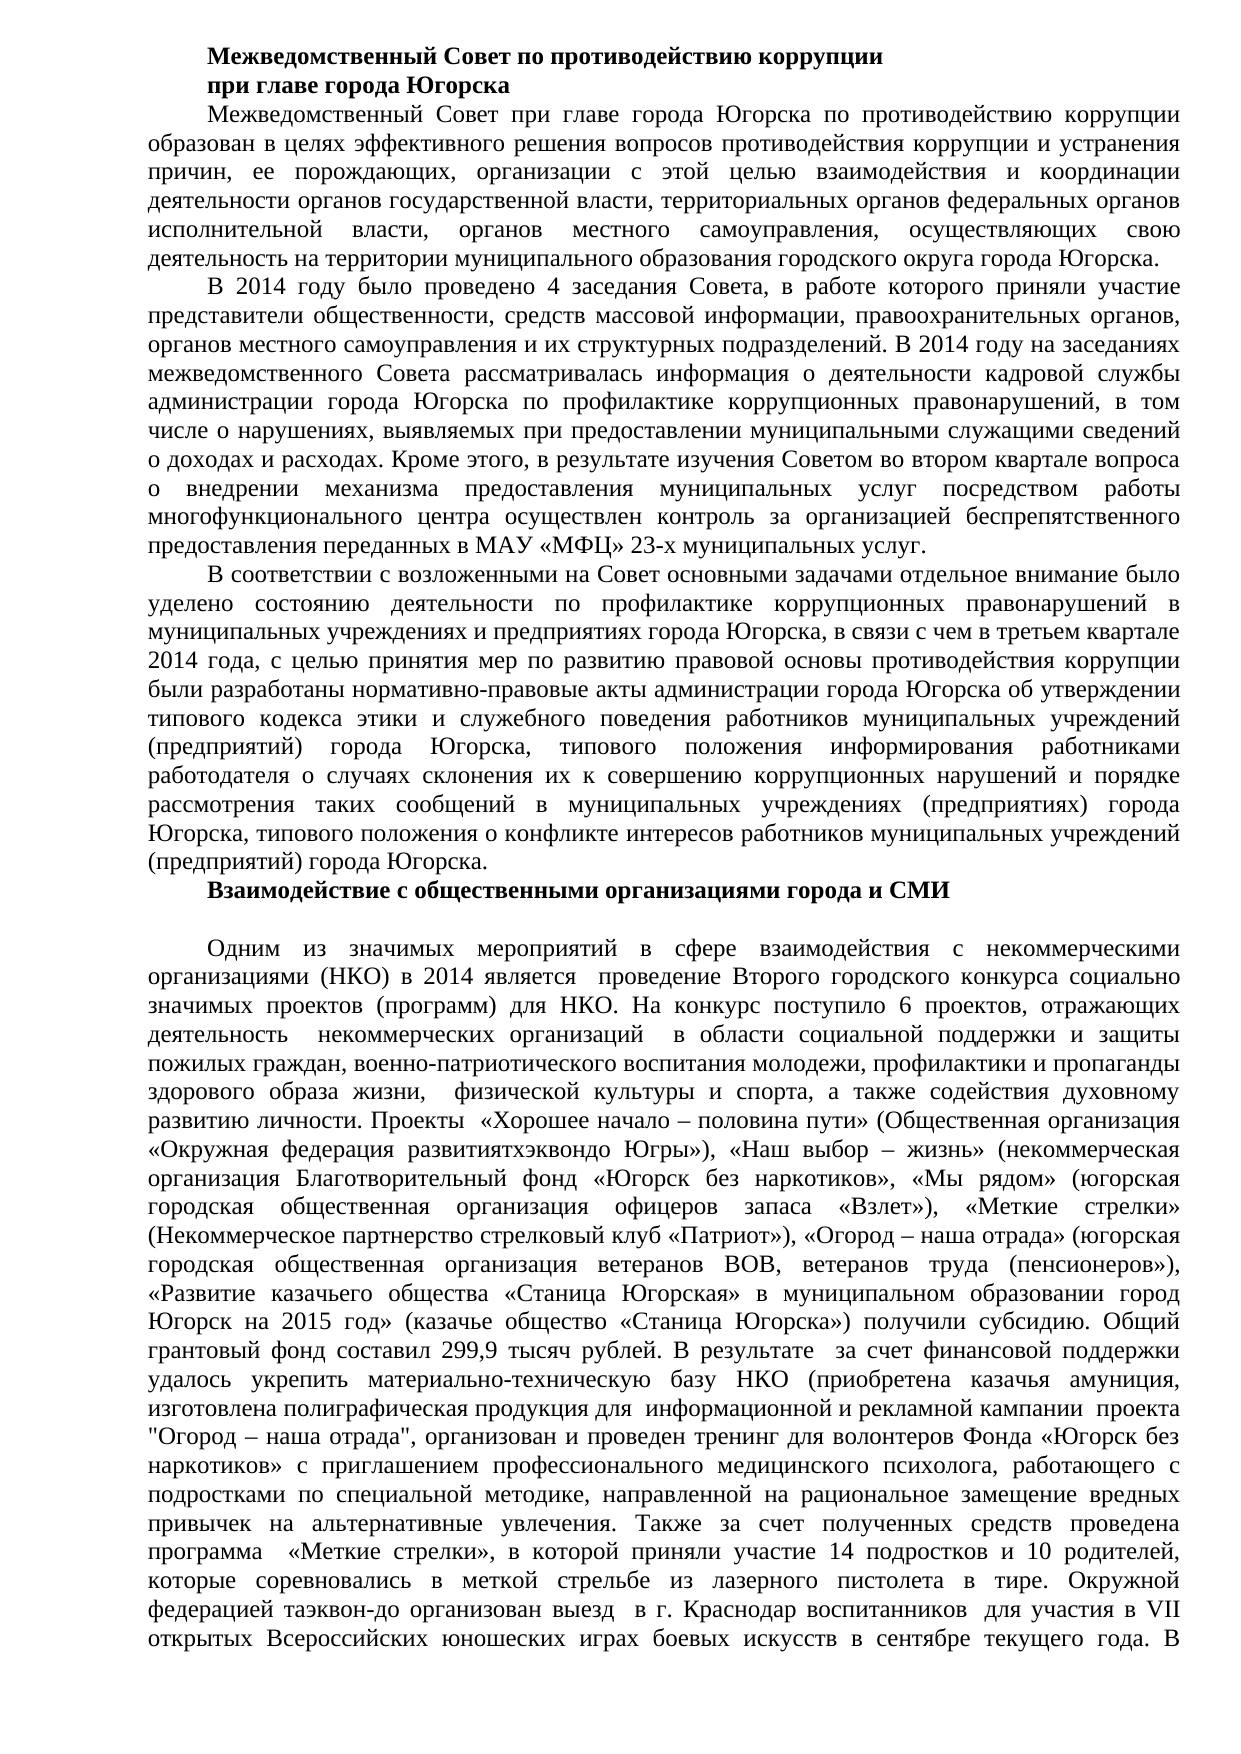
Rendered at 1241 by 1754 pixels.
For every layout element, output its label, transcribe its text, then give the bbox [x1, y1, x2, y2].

text Межведомственный Совет при главе города Югорска по противодействию коррупции образован в целях эффективного решения вопросов противодействия коррупции и устранения причин, ее порождающих, организации с этой целью взаимодействия и координации деятельности органов государственной власти, территориальных органов федеральных органов исполнительной власти, органов местного самоуправления, осуществляющих свою деятельность на территории муниципального образования городского округа города Югорска. [148, 99, 1181, 271]
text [148, 933, 1181, 1651]
text Взаимодействие с общественными организациями города и СМИ [148, 875, 1181, 904]
text Межведомственный Совет по противодействию коррупции [148, 41, 1181, 70]
text при главе города Югорска [148, 70, 1181, 99]
text В соответствии с возложенными на Совет основными задачами отдельное внимание было уделено состоянию деятельности по профилактике коррупционных правонарушений в муниципальных учреждениях и предприятиях города Югорска, в связи с чем в третьем квартале 2014 года, с целью принятия мер по развитию правовой основы противодействия коррупции были разработаны нормативно-правовые акты администрации города Югорска об утверждении типового кодекса этики и служебного поведения работников муниципальных учреждений (предприятий) города Югорска, типового положения информирования работниками работодателя о случаях склонения их к совершению коррупционных нарушений и порядке рассмотрения таких сообщений в муниципальных учреждениях (предприятиях) города Югорска, типового положения о конфликте интересов работников муниципальных учреждений (предприятий) города Югорска. [148, 559, 1181, 875]
text В 2014 году было проведено 4 заседания Совета, в работе которого приняли участие представители общественности, средств массовой информации, правоохранительных органов, органов местного самоуправления и их структурных подразделений. В 2014 году на заседаниях межведомственного Совета рассматривалась информация о деятельности кадровой службы администрации города Югорска по профилактике коррупционных правонарушений, в том числе о нарушениях, выявляемых при предоставлении муниципальными служащими сведений о доходах и расходах. Кроме этого, в результате изучения Советом во втором квартале вопроса о внедрении механизма предоставления муниципальных услуг посредством работы многофункционального центра осуществлен контроль за организацией беспрепятственного предоставления переданных в МАУ «МФЦ» 23-х муниципальных услуг. [148, 271, 1181, 559]
